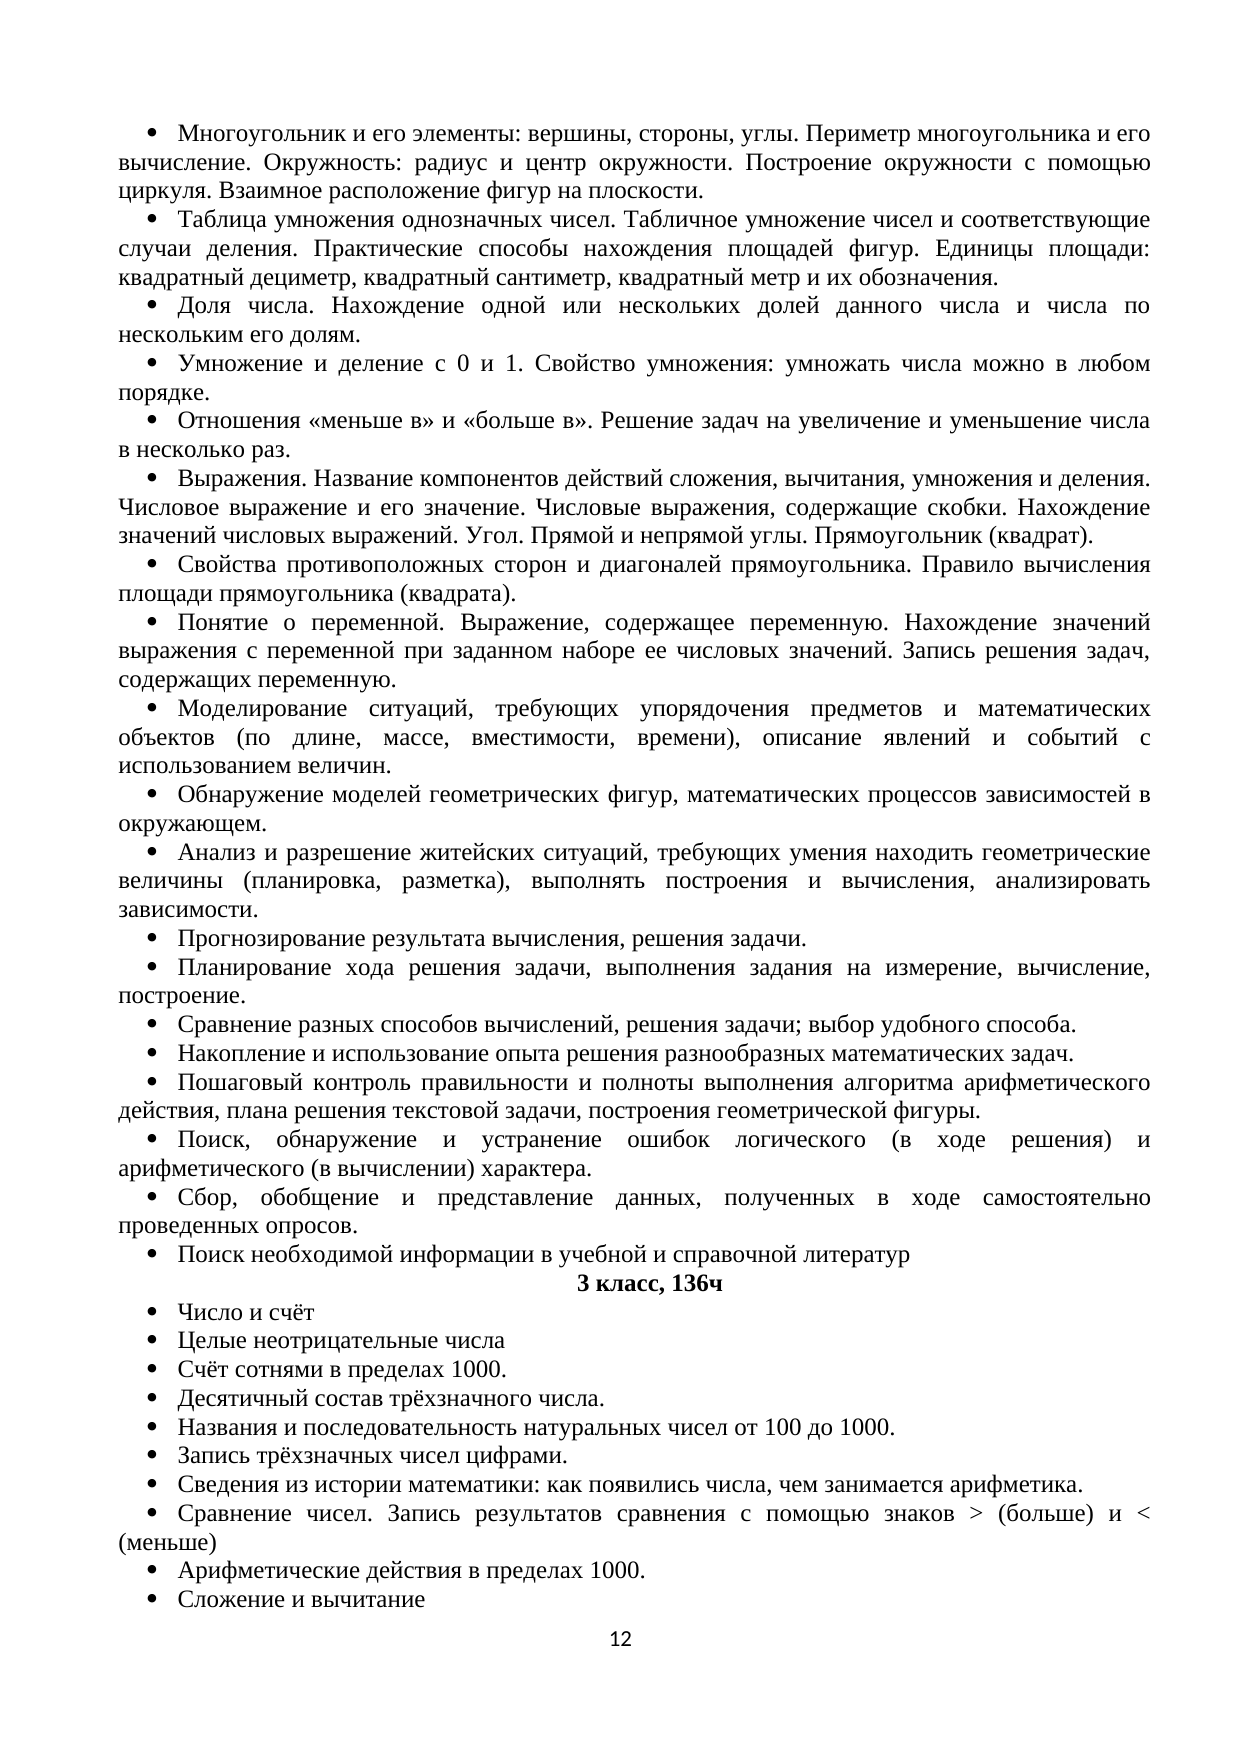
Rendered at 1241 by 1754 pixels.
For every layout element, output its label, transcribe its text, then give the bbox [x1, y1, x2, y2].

list Арифметические действия в пределах 1000. [118, 1556, 1152, 1584]
list Понятие о переменной. Выражение, содержащее переменную. Нахождение значений выражения с переменной при заданном наборе ее числовых значений. Запись решения задач, содержащих переменную. [118, 607, 1152, 693]
list Прогнозирование результата вычисления, решения задачи. [118, 923, 1152, 952]
list Сравнение чисел. Запись результатов сравнения с помощью знаков > (больше) и < (меньше) [118, 1498, 1152, 1556]
list Число и счёт [118, 1297, 1152, 1326]
list Выражения. Название компонентов действий сложения, вычитания, умножения и деления. Числовое выражение и его значение. Числовые выражения, содержащие скобки. Нахождение значений числовых выражений. Угол. Прямой и непрямой углы. Прямоугольник (квадрат). [118, 463, 1152, 549]
list Многоугольник и его элементы: вершины, стороны, углы. Периметр многоугольника и его вычисление. Окружность: радиус и центр окружности. Построение окружности с помощью циркуля. Взаимное расположение фигур на плоскости. [118, 118, 1152, 204]
list Сведения из истории математики: как появились числа, чем занимается арифметика. [118, 1469, 1152, 1498]
list Анализ и разрешение житейских ситуаций, требующих умения находить геометрические величины (планировка, разметка), выполнять построения и вычисления, анализировать зависимости. [118, 837, 1152, 923]
list Запись трёхзначных чисел цифрами. [118, 1441, 1152, 1469]
list Умножение и деление с 0 и 1. Свойство умножения: умножать числа можно в любом порядке. [118, 348, 1152, 406]
list Целые неотрицательные числа [118, 1326, 1152, 1354]
list Свойства противоположных сторон и диагоналей прямоугольника. Правило вычисления площади прямоугольника (квадрата). [118, 549, 1152, 607]
list Десятичный состав трёхзначного числа. [118, 1383, 1152, 1412]
list Поиск, обнаружение и устранение ошибок логического (в ходе решения) и арифметического (в вычислении) характера. [118, 1124, 1152, 1182]
list Названия и последовательность натуральных чисел от 100 до 1000. [118, 1412, 1152, 1441]
list Таблица умножения однозначных чисел. Табличное умножение чисел и соответствующие случаи деления. Практические способы нахождения площадей фигур. Единицы площади: квадратный дециметр, квадратный сантиметр, квадратный метр и их обозначения. [118, 204, 1152, 291]
list Поиск необходимой информации в учебной и справочной литератур [118, 1239, 1152, 1268]
list Планирование хода решения задачи, выполнения задания на измерение, вычисление, построение. [118, 952, 1152, 1009]
text 3 класс, 136ч [118, 1268, 1152, 1297]
list Сравнение разных способов вычислений, решения задачи; выбор удобного способа. [118, 1009, 1152, 1038]
list Счёт сотнями в пределах 1000. [118, 1354, 1152, 1383]
list Доля числа. Нахождение одной или нескольких долей данного числа и числа по нескольким его долям. [118, 291, 1152, 348]
list Пошаговый контроль правильности и полноты выполнения алгоритма арифметического действия, плана решения текстовой задачи, построения геометрической фигуры. [118, 1067, 1152, 1124]
list Накопление и использование опыта решения разнообразных математических задач. [118, 1038, 1152, 1067]
list Сбор, обобщение и представление данных, полученных в ходе самостоятельно проведенных опросов. [118, 1182, 1152, 1239]
list Обнаружение моделей геометрических фигур, математических процессов зависимостей в окружающем. [118, 779, 1152, 837]
list Моделирование ситуаций, требующих упорядочения предметов и математических объектов (по длине, массе, вместимости, времени), описание явлений и событий с использованием величин. [118, 693, 1152, 779]
list Отношения «меньше в» и «больше в». Решение задач на увеличение и уменьшение числа в несколько раз. [118, 406, 1152, 463]
list Сложение и вычитание [118, 1584, 1152, 1613]
